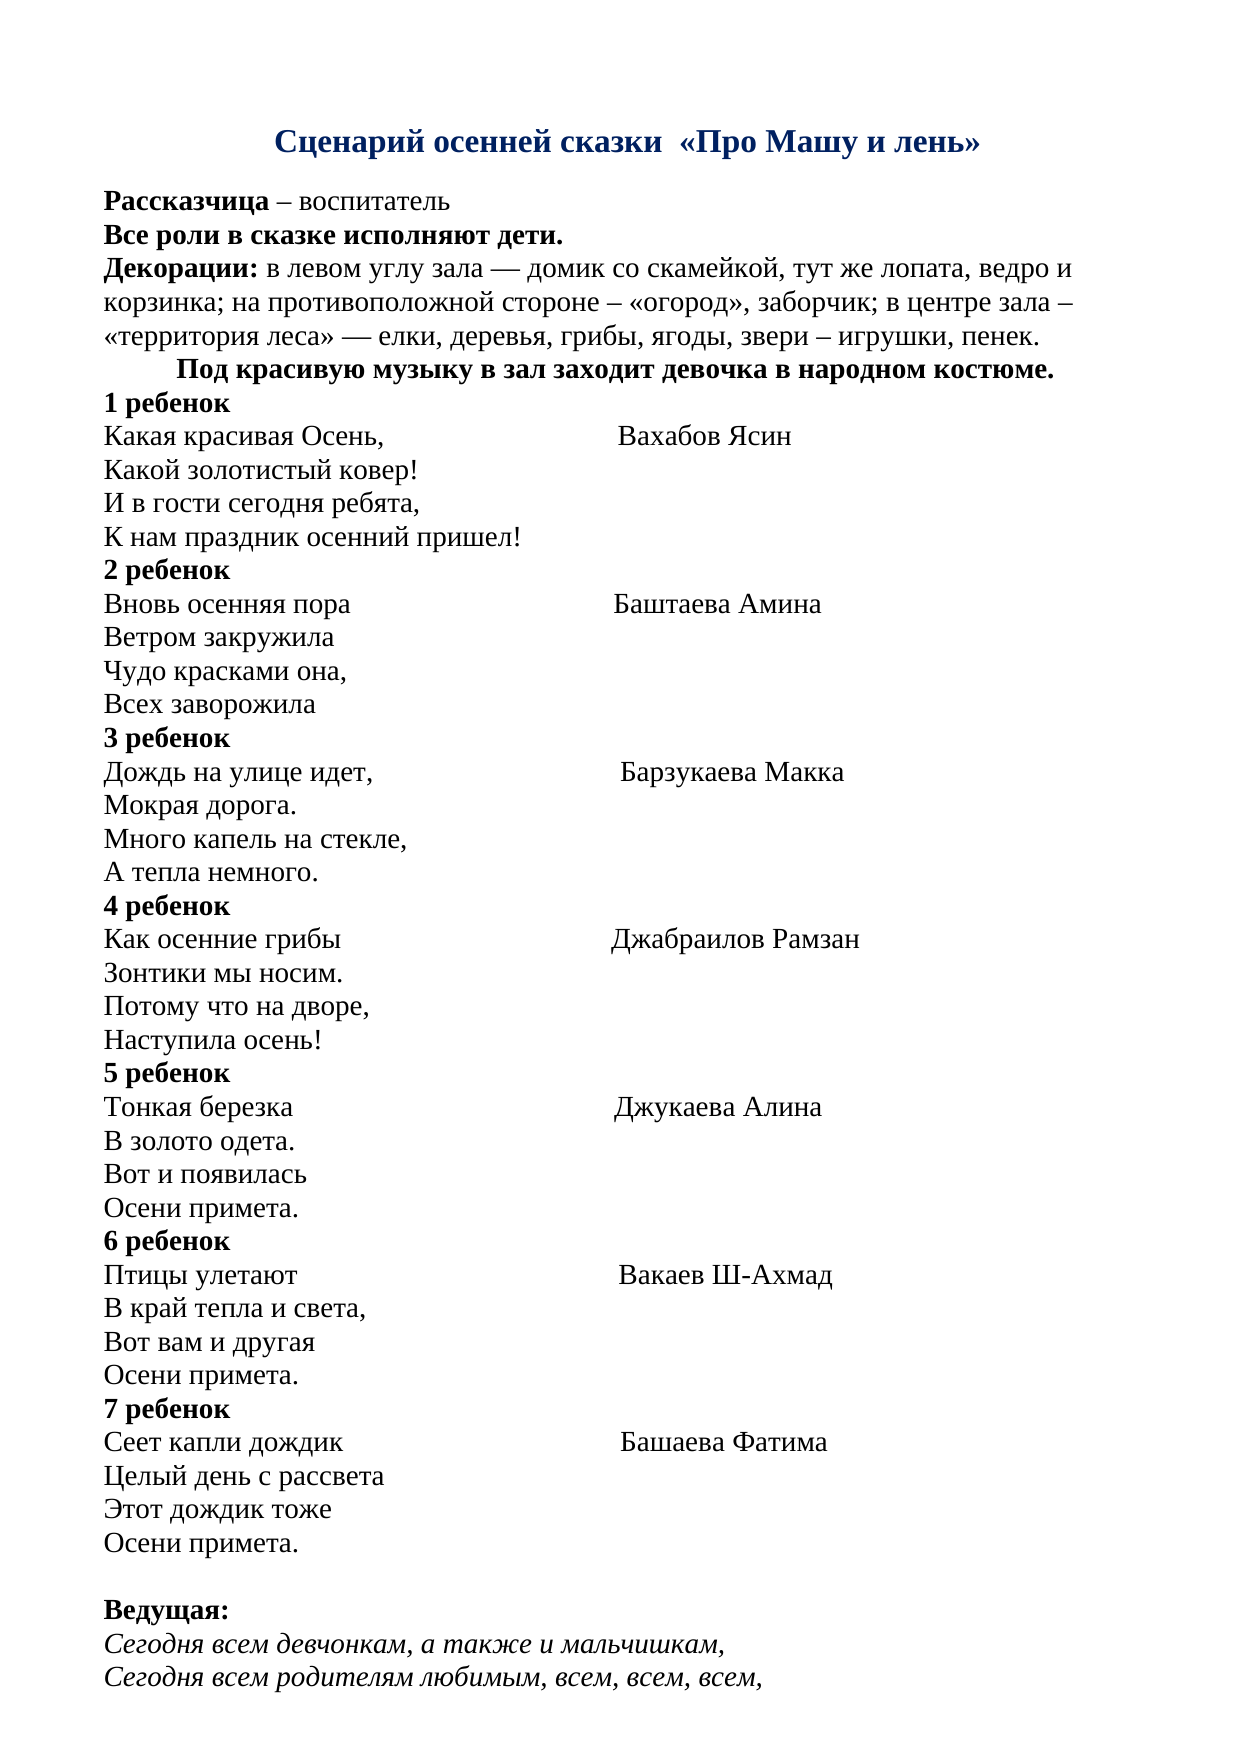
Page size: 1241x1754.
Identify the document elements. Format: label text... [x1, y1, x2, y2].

text Ведущая: [103, 1592, 1152, 1626]
text Вот вам и другая [103, 1324, 1152, 1357]
text Тонкая березка Джукаева Алина [103, 1089, 1152, 1123]
text Декорации: в левом углу зала — домик со скамейкой, тут же лопата, ведро и корзинка; на противоположной стороне – «огород», заборчик; в центре зала – «территория леса» — елки, деревья, грибы, ягоды, звери – игрушки, пенек. [103, 251, 1152, 351]
text Чудо красками она, [103, 653, 1152, 687]
text К нам праздник осенний пришел! [103, 519, 1152, 552]
text Целый день с рассвета [103, 1458, 1152, 1492]
text 1 ребенок [103, 385, 1152, 418]
text Дождь на улице идет, Барзукаева Макка [103, 754, 1152, 787]
text 5 ребенок [103, 1056, 1152, 1089]
text В край тепла и света, [103, 1290, 1152, 1324]
text Ветром закружила [103, 619, 1152, 653]
text Мокрая дорога. [103, 787, 1152, 821]
text Птицы улетают Вакаев Ш-Ахмад [103, 1257, 1152, 1290]
text Всех заворожила [103, 687, 1152, 720]
text И в гости сегодня ребята, [103, 485, 1152, 519]
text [103, 1626, 1152, 1693]
text Потому что на дворе, [103, 988, 1152, 1022]
text 2 ребенок [103, 552, 1152, 586]
text В золото одета. [103, 1123, 1152, 1156]
text 3 ребенок [103, 720, 1152, 754]
text А тепла немного. [103, 854, 1152, 888]
text 7 ребенок [103, 1391, 1152, 1424]
text 4 ребенок [103, 888, 1152, 921]
text Этот дождик тоже [103, 1492, 1152, 1525]
text Какая красивая Осень, Вахабов Ясин [103, 418, 1152, 452]
text Вновь осенняя пора Баштаева Амина [103, 586, 1152, 619]
text Сеет капли дождик Башаева Фатима [103, 1424, 1152, 1458]
text Рассказчица – воспитатель [103, 183, 1152, 217]
text Как осенние грибы Джабраилов Рамзан [103, 921, 1152, 955]
text Наступила осень! [103, 1022, 1152, 1056]
text Много капель на стекле, [103, 821, 1152, 854]
text Зонтики мы носим. [103, 955, 1152, 988]
text Под красивую музыку в зал заходит девочка в народном костюме. [103, 351, 1152, 385]
text Сценарий осенней сказки «Про Машу и лень» [103, 121, 1152, 159]
text Какой золотистый ковер! [103, 452, 1152, 485]
text Осени примета. [103, 1190, 1152, 1223]
text Осени примета. [103, 1525, 1152, 1559]
text Вот и появилась [103, 1156, 1152, 1190]
text Все роли в сказке исполняют дети. [103, 217, 1152, 251]
text Осени примета. [103, 1357, 1152, 1391]
text 6 ребенок [103, 1223, 1152, 1257]
